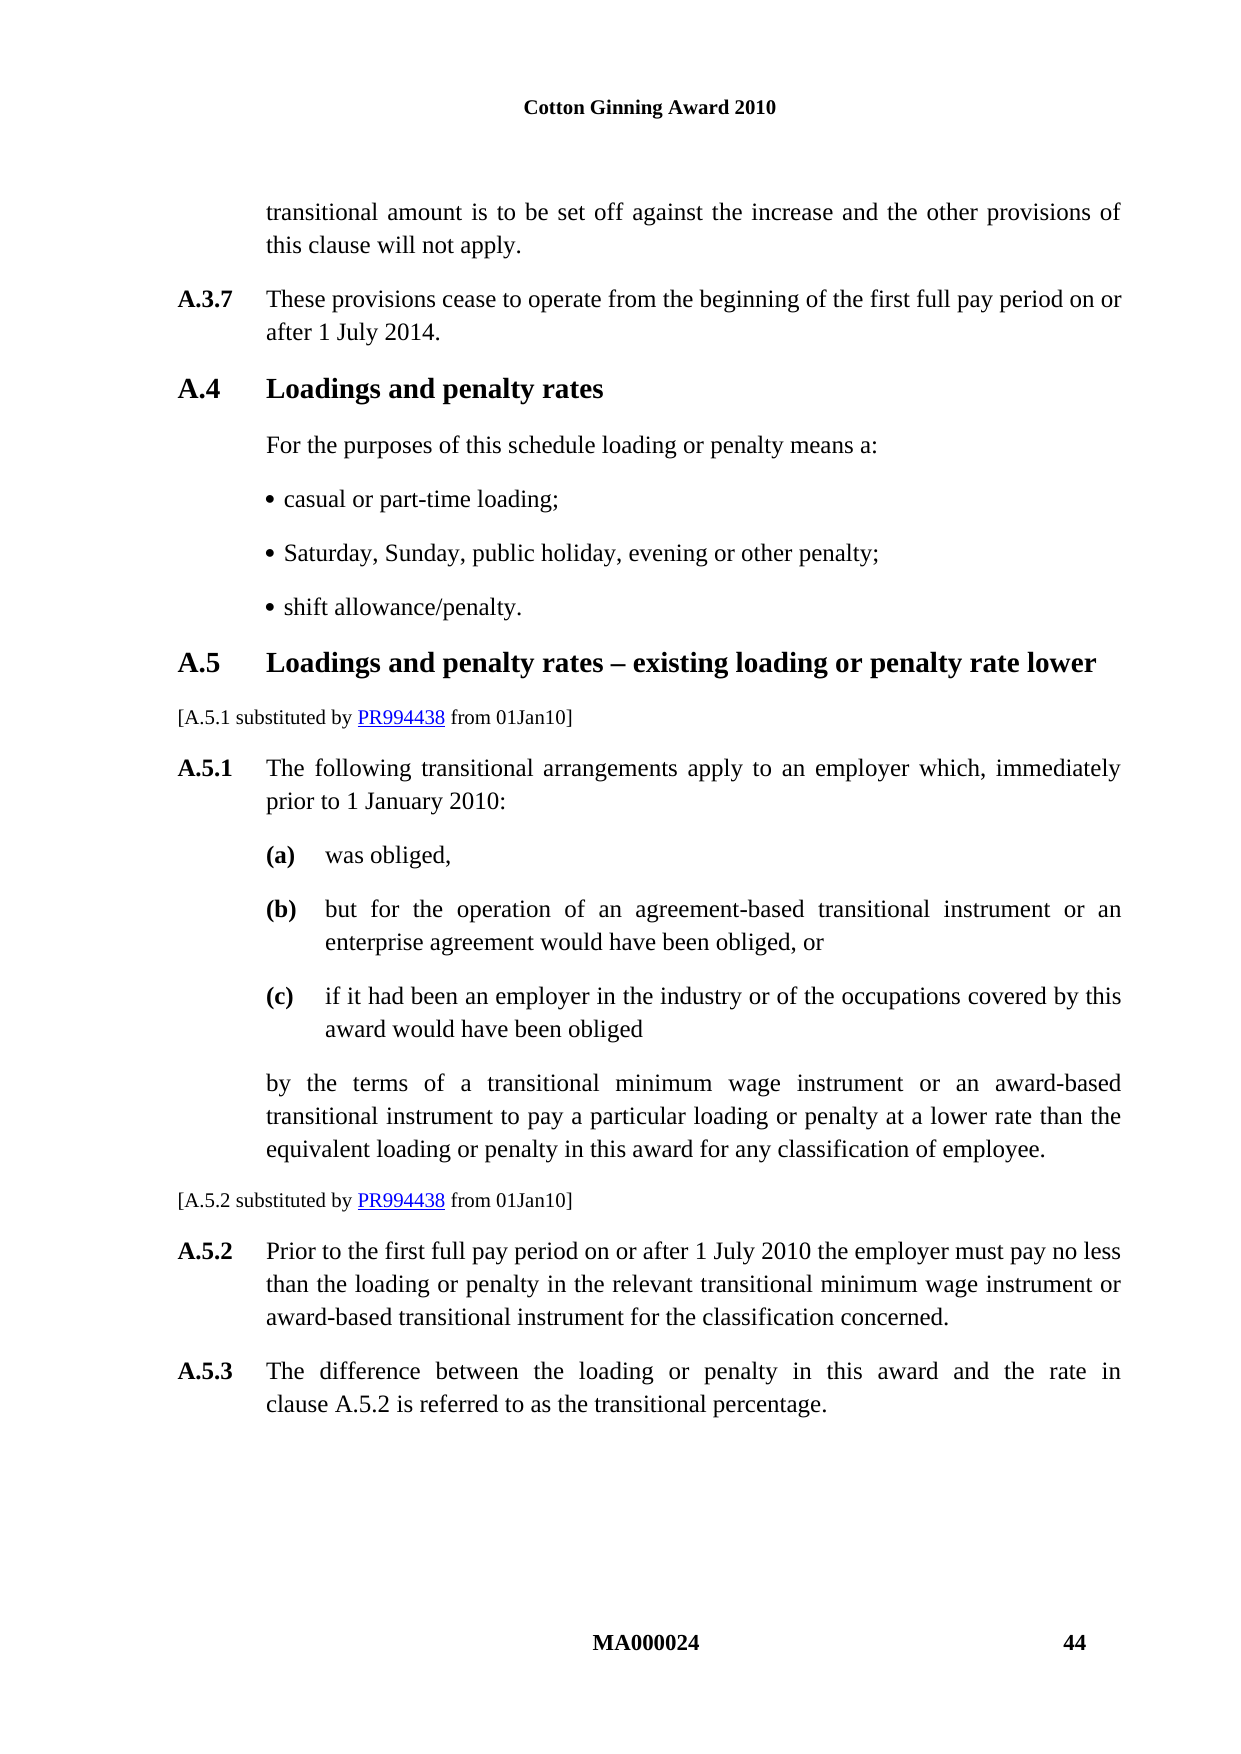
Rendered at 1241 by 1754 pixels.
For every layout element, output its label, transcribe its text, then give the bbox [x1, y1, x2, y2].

text Saturday, Sunday, public holiday, evening or other penalty; [266, 538, 1122, 567]
text was obliged, [266, 840, 1122, 869]
text Loadings and penalty rates – existing loading or penalty rate lower [177, 646, 1122, 679]
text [177, 197, 1122, 259]
text [A.5.2 substituted by PR994438 from 01Jan10] [177, 1188, 1122, 1212]
text These provisions cease to operate from the beginning of the first full pay period on or after 1 July 2014. [177, 284, 1122, 346]
text shift allowance/penalty. [266, 592, 1122, 620]
text Prior to the first full pay period on or after 1 July 2010 the employer must pay no less than the loading or penalty in the relevant transitional minimum wage instrument or award-based transitional instrument for the classification concerned. [177, 1236, 1122, 1331]
text [A.5.1 substituted by PR994438 from 01Jan10] [177, 705, 1122, 729]
text For the purposes of this schedule loading or penalty means a: [266, 430, 1122, 459]
text casual or part-time loading; [266, 484, 1122, 513]
text by the terms of a transitional minimum wage instrument or an award-based transitional instrument to pay a particular loading or penalty at a lower rate than the equivalent loading or penalty in this award for any classification of employee. [266, 1068, 1122, 1163]
text The following transitional arrangements apply to an employer which, immediately prior to 1 uary 2010: [177, 753, 1122, 815]
text The difference between the loading or penalty in this award and the rate in clause A.5.2 is referred to as the transitional percentage. [177, 1356, 1122, 1418]
text if it had been an employer in the industry or of the occupations covered by this award would have been obliged [266, 981, 1122, 1043]
text Loadings and penalty rates [177, 371, 1122, 404]
text but for the operation of an agreement-based transitional instrument or an enterprise agreement would have been obliged, or [266, 894, 1122, 956]
